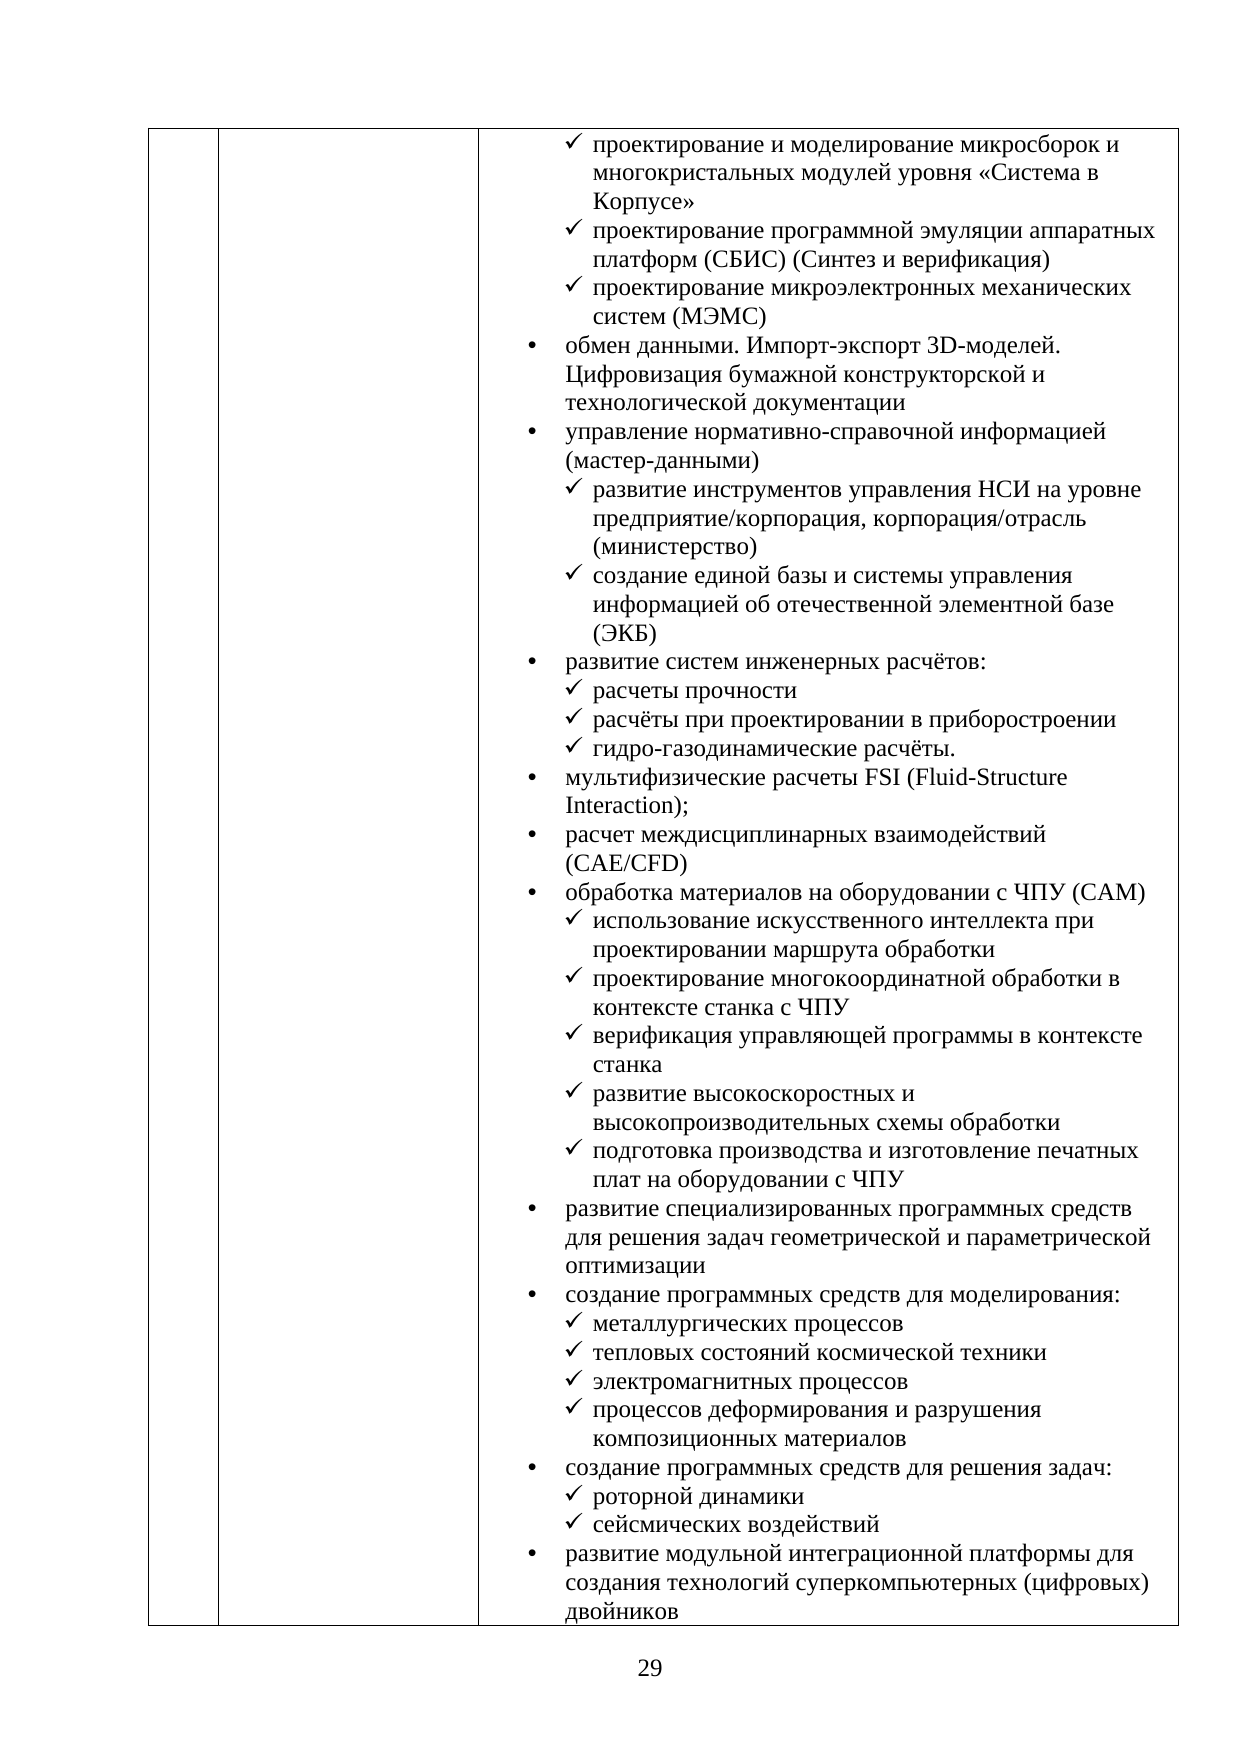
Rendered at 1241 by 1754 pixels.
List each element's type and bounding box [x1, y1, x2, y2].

table_cell [149, 129, 218, 1625]
table_cell [479, 129, 1178, 1625]
table_cell [219, 129, 478, 1625]
